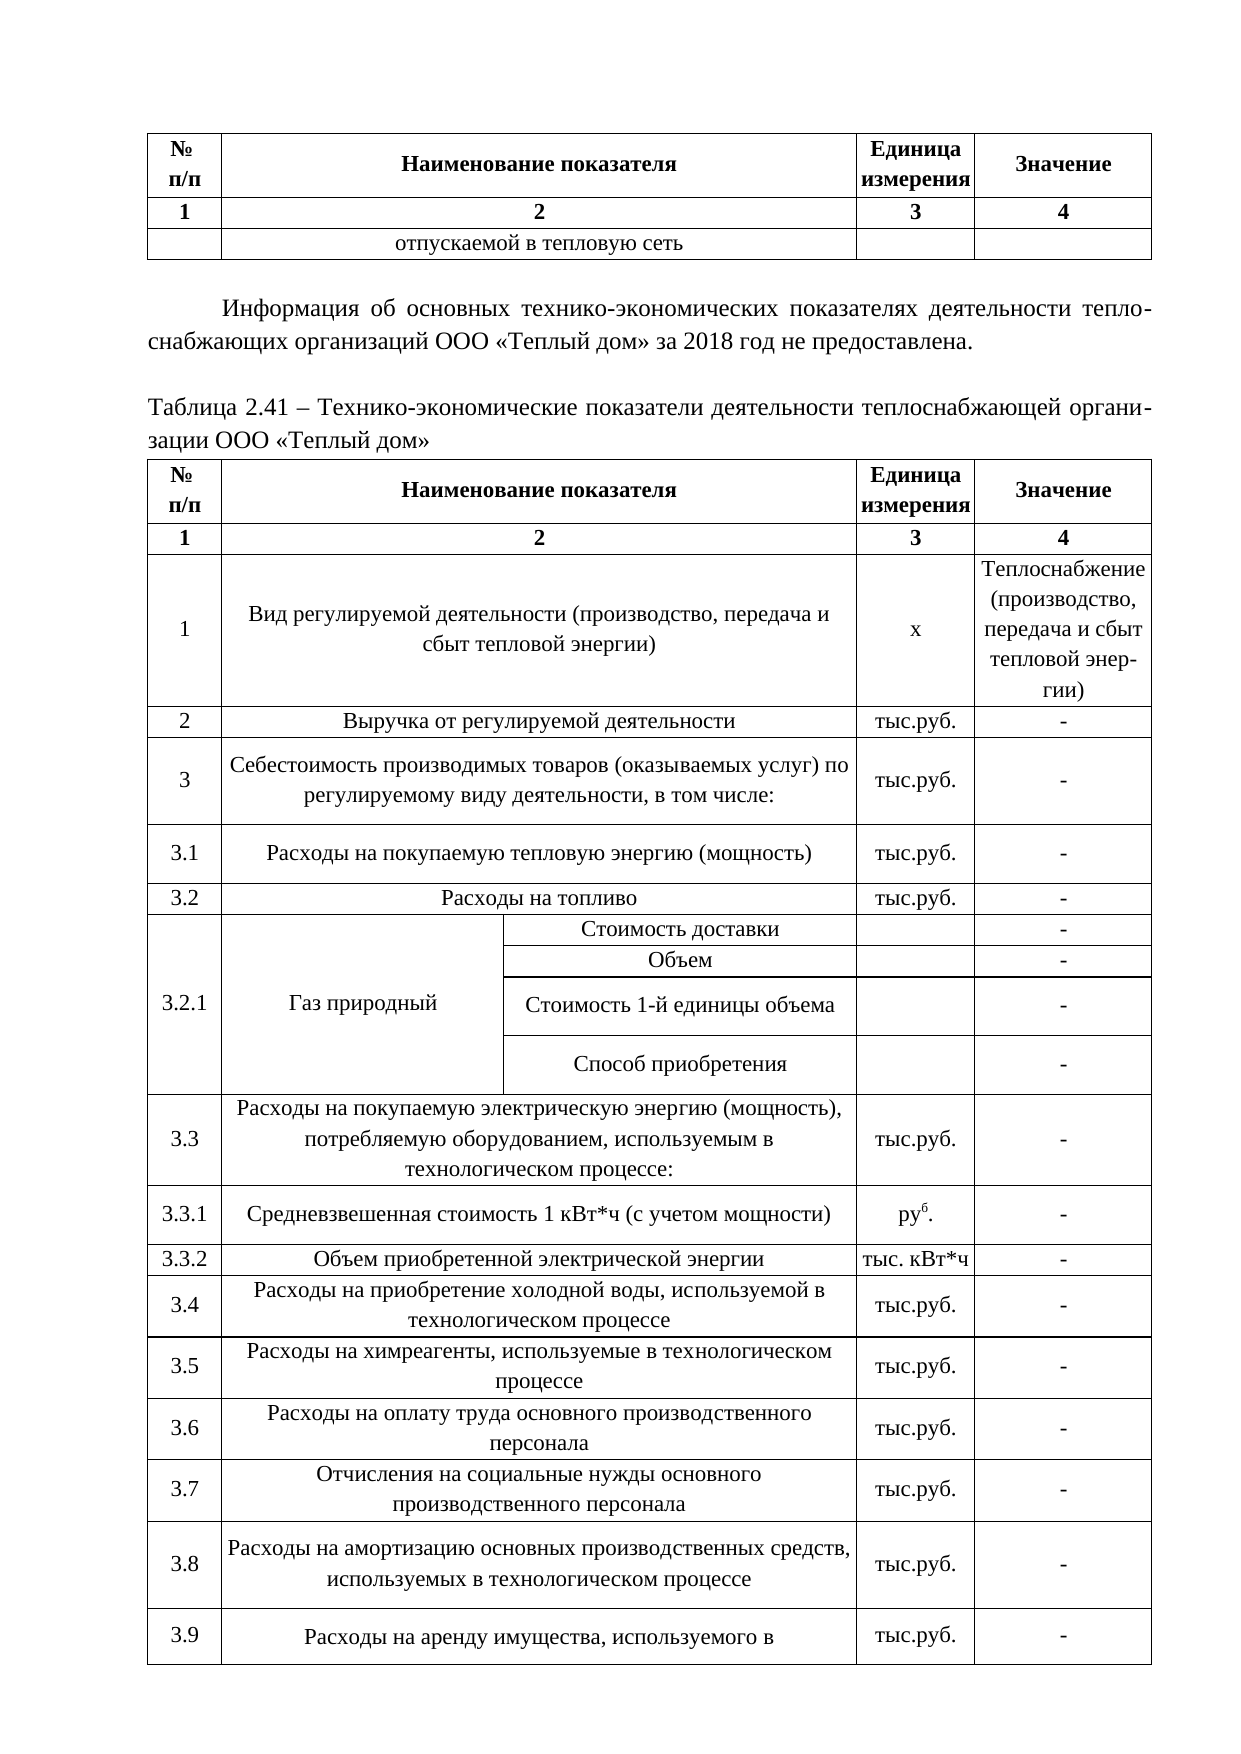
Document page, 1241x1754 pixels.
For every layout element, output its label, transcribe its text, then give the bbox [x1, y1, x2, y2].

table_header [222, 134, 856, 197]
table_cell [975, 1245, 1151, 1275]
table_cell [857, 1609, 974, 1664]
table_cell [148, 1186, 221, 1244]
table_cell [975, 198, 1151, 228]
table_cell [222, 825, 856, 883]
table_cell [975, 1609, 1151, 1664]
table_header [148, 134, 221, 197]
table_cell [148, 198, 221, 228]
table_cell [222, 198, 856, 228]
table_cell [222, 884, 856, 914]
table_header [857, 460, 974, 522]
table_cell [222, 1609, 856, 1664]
text Таблица 2.41 – Технико-экономические показатели деятельности теплоснабжающей организации ООО «Теплый дом» [148, 392, 1152, 454]
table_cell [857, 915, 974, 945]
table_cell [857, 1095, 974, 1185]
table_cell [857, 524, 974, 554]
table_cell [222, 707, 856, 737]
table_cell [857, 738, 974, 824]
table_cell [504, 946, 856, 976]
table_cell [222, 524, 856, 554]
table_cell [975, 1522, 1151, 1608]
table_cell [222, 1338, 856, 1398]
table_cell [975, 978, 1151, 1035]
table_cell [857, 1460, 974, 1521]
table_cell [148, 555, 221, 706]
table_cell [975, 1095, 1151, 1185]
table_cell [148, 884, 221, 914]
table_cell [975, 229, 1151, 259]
text Информация об основных технико-экономических показателях деятельности теплоснабжающих организаций ООО «Теплый дом» за 2018 год не предоставлена. [148, 293, 1152, 355]
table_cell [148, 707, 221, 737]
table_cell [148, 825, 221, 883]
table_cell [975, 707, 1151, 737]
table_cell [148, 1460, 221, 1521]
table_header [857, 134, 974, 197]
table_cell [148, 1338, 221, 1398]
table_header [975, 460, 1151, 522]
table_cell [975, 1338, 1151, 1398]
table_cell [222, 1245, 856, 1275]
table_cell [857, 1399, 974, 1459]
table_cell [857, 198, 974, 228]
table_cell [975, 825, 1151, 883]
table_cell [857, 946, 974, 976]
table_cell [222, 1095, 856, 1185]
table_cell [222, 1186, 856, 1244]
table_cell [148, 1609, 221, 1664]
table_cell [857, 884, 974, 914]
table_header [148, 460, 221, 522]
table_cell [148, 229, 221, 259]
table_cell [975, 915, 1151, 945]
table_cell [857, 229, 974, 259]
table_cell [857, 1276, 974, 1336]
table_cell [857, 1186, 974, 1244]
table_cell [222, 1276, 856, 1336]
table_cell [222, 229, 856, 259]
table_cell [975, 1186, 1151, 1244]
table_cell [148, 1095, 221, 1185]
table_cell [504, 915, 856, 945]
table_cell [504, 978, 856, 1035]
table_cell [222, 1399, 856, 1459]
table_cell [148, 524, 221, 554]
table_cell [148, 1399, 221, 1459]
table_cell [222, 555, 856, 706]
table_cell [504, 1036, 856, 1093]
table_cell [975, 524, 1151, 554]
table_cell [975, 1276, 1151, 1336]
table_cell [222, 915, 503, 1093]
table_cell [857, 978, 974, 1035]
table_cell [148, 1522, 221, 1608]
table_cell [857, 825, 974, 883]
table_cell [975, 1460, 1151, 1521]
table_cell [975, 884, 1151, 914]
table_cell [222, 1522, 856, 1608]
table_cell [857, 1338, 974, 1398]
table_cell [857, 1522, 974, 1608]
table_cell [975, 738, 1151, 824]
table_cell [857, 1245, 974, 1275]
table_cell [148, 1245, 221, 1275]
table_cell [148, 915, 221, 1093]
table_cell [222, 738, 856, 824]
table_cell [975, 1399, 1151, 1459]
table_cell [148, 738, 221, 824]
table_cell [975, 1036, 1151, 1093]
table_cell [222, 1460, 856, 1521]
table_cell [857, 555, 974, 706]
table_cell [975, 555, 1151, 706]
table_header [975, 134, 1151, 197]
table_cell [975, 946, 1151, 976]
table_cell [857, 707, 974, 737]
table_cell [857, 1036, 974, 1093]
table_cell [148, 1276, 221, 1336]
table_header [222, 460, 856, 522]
